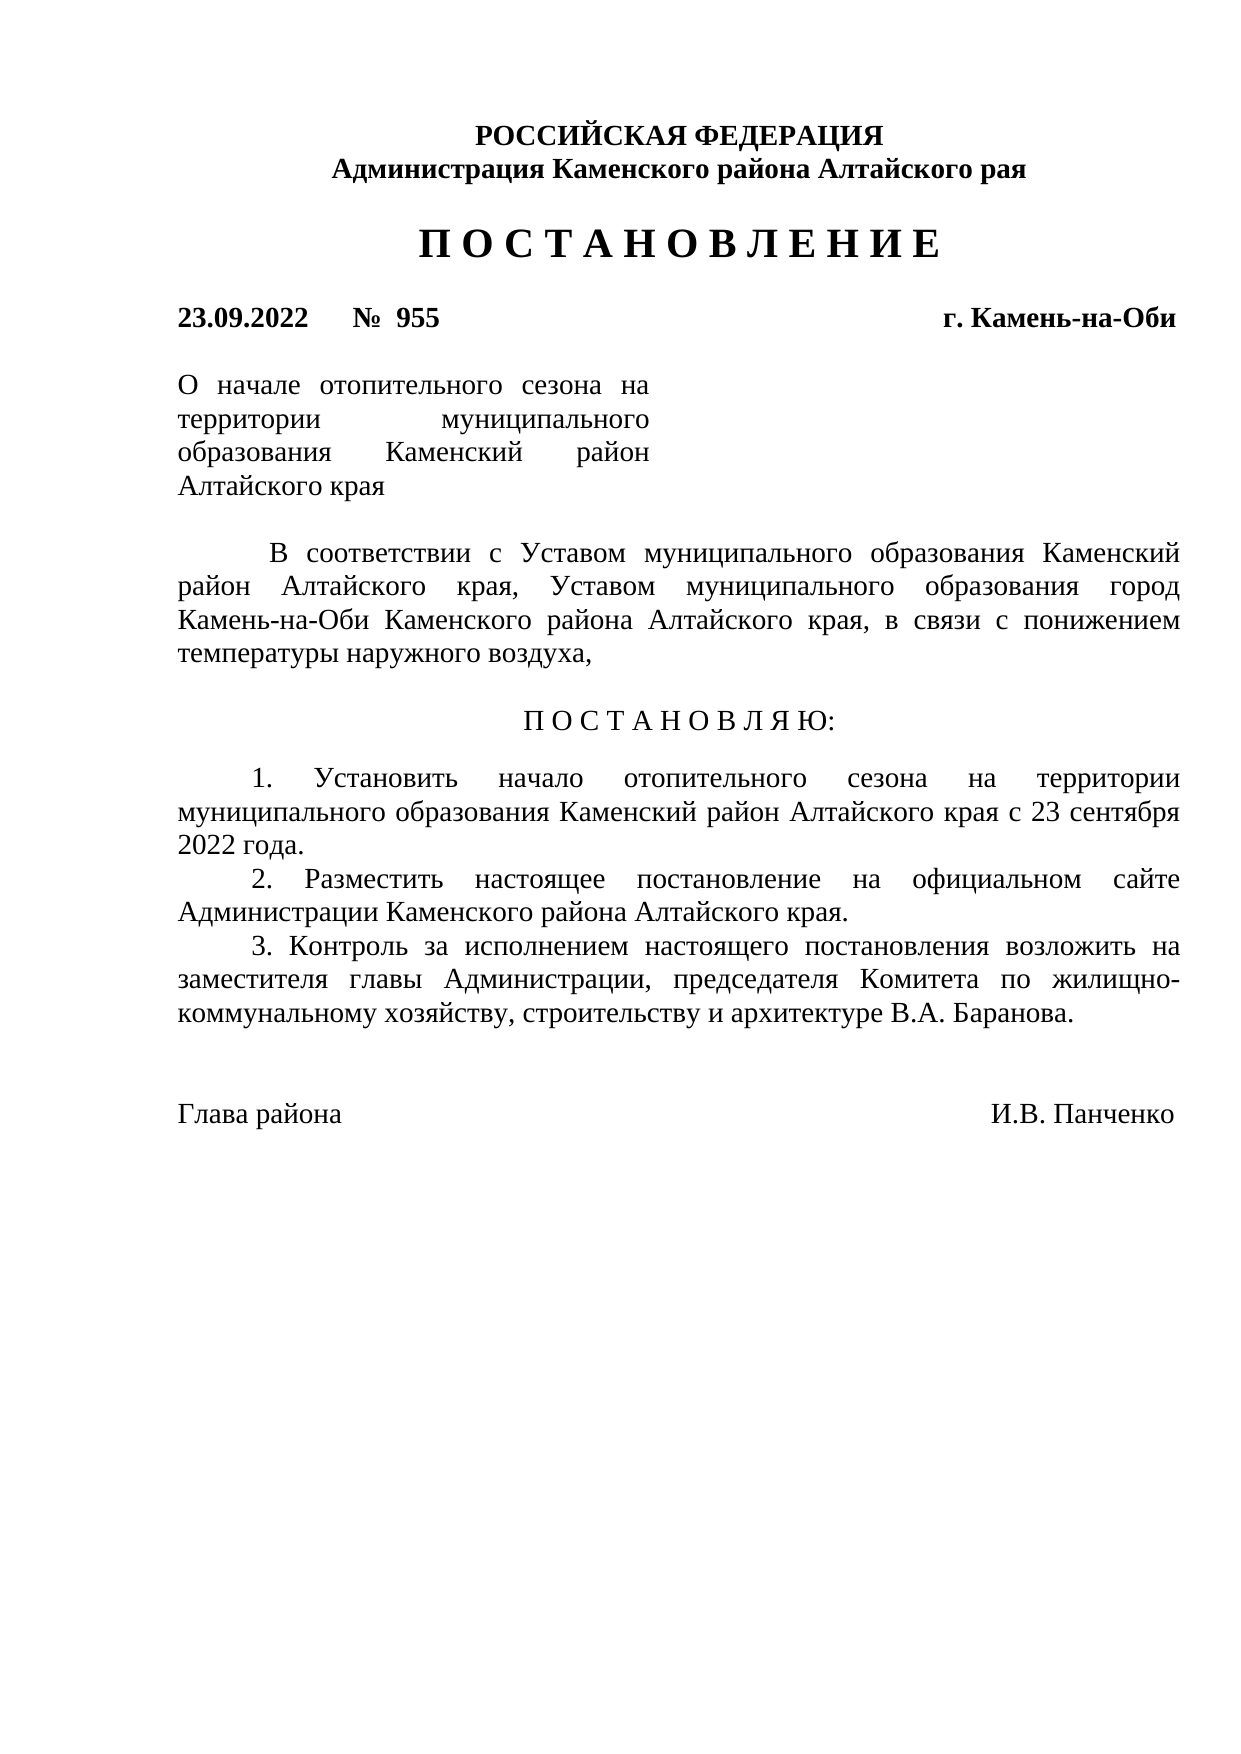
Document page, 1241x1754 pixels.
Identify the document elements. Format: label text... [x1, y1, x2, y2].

text 3. Контроль за исполнением настоящего постановления возложить на заместителя главы Администрации, председателя Комитета по жилищно-коммунальному хозяйству, строительству и архитектуре В.А. Баранова. [177, 928, 1181, 1029]
text 2. Разместить настоящее постановление на официальном сайте Администрации Каменского района Алтайского края. [177, 861, 1181, 928]
text П О С Т А Н О В Л Е Н И Е [177, 219, 1181, 267]
text Администрация Каменского района Алтайского рая [177, 152, 1181, 185]
text РОССИЙСКАЯ ФЕДЕРАЦИЯ [177, 118, 1181, 152]
text В соответствии с Уставом муниципального образования Каменский район Алтайского края, Уставом муниципального образования город Камень-на-Оби Каменского района Алтайского края, в связи с понижением температуры наружного воздуха, [177, 535, 1181, 669]
text О начале отопительного сезона на территории муниципального образования Каменский район Алтайского края [177, 367, 650, 501]
text 1. Установить начало отопительного сезона на территории муниципального образования Каменский район Алтайского края с 23 сентября 2022 года. [177, 760, 1181, 861]
text 23.09.2022 № 955 г. Камень-на-Оби [177, 300, 1181, 334]
text Глава района И.В. Панченко [177, 1096, 1181, 1129]
text П О С Т А Н О В Л Я Ю: [177, 703, 1181, 736]
